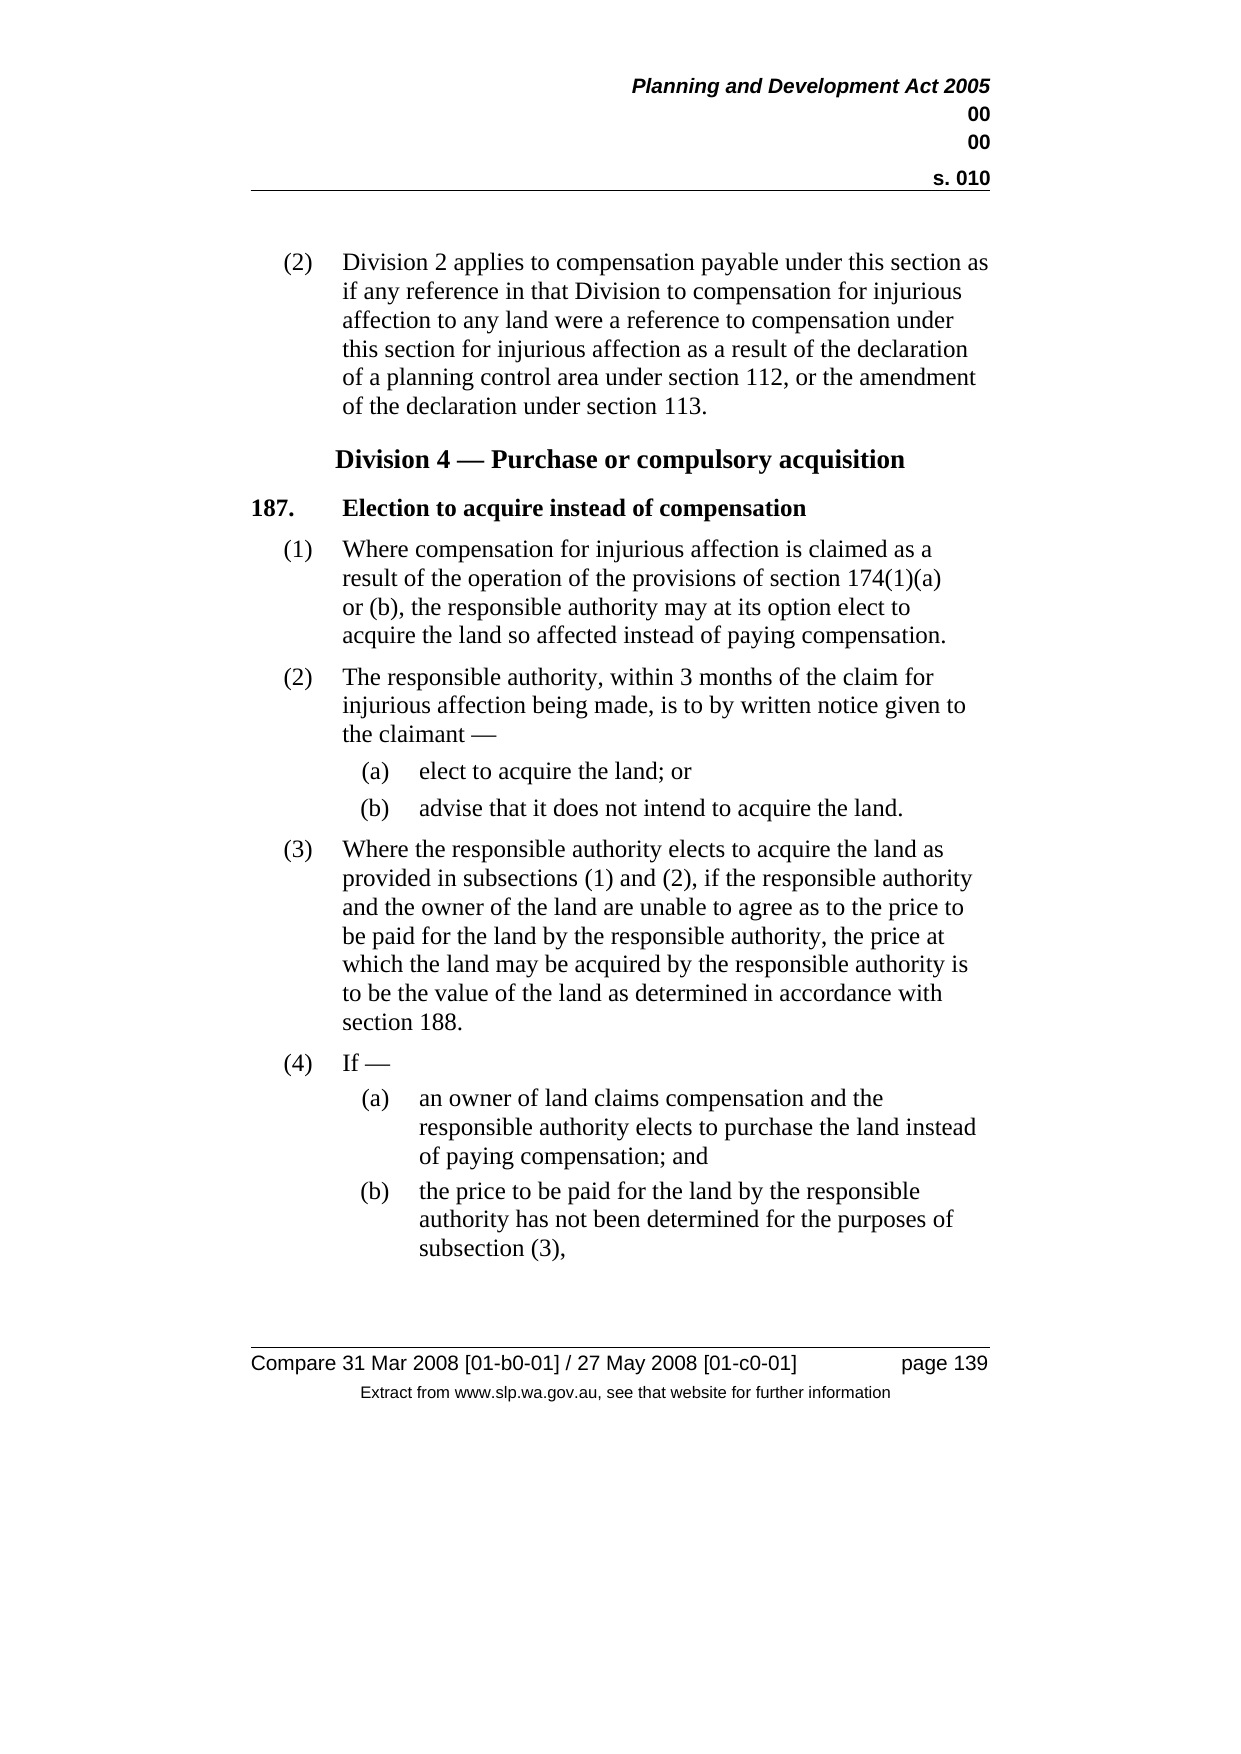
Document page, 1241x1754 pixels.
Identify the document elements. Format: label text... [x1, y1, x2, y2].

text (a) an owner of land claims compensation and the responsible authority elects to purchase the land instead of paying compensation; and [251, 1083, 990, 1169]
subtitle Division 4 — Purchase or compulsory acquisition [251, 443, 990, 474]
text (4) If — [251, 1048, 990, 1077]
subtitle 187. Election to acquire instead of compensation [251, 493, 990, 522]
text (b) advise that it does not intend to acquire the land. [251, 793, 990, 822]
text (b) the price to be paid for the land by the responsible authority has not been determined for the purposes of subsection (3), [251, 1176, 990, 1262]
text (a) elect to acquire the land; or [251, 756, 990, 785]
text (2) The responsible authority, within 3 months of the claim for injurious affection being made, is to by written notice given to the claimant — [251, 662, 990, 748]
text (2) Division 2 applies to compensation payable under this section as if any reference in that Division to compensation for injurious affection to any land were a reference to compensation under this section for injurious affection as a result of the declaration of a planning control area under section 112, or the amendment of the declaration under section 113. [251, 247, 990, 420]
text (1) Where compensation for injurious affection is claimed as a result of the operation of the provisions of section 174(1)(a) or (b), the responsible authority may at its option elect to acquire the land so affected instead of paying compensation. [251, 534, 990, 649]
text (3) Where the responsible authority elects to acquire the land as provided in subsections (1) and (2), if the responsible authority and the owner of the land are unable to agree as to the price to be paid for the land by the responsible authority, the price at which the land may be acquired by the responsible authority is to be the value of the land as determined in accordance with section 188. [251, 834, 990, 1036]
